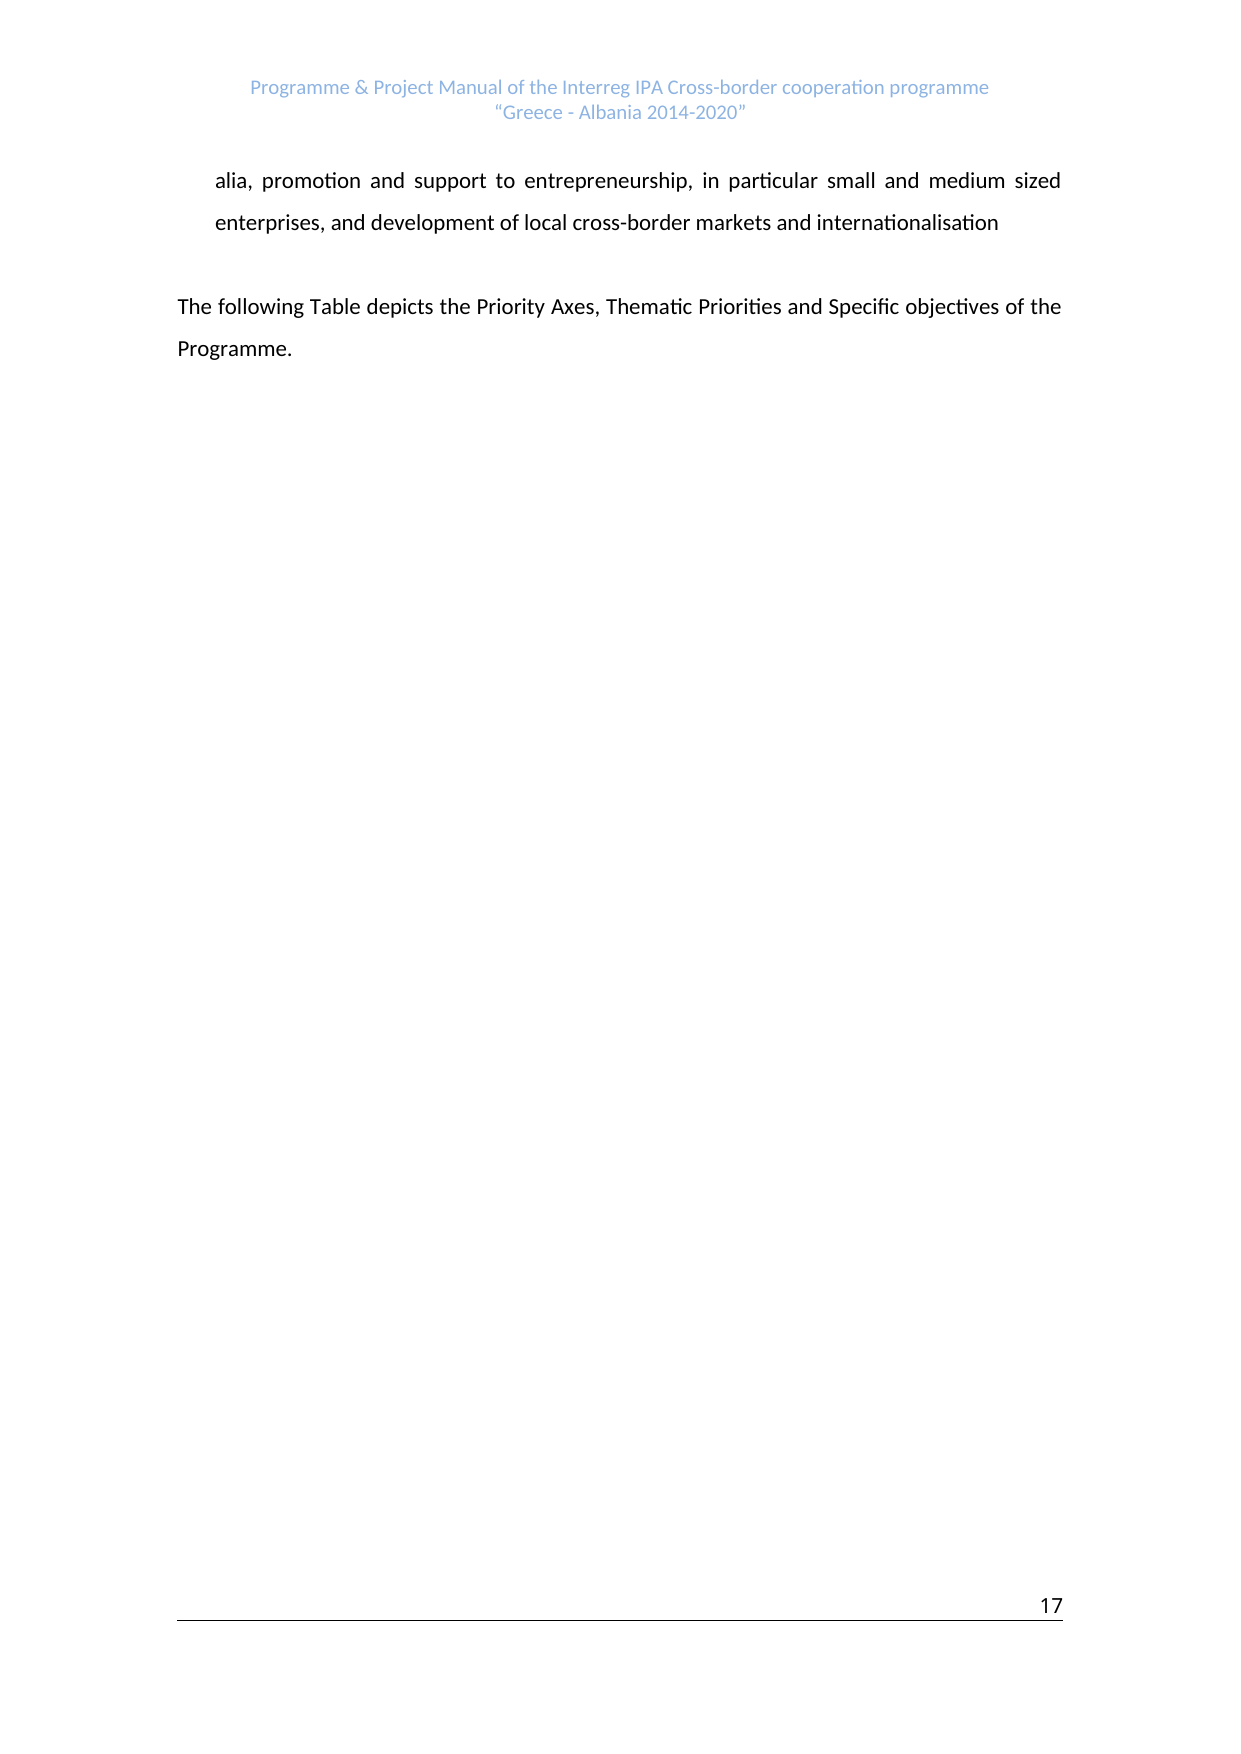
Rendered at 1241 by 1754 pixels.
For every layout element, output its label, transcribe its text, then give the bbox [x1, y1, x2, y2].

list The following Table depicts the Priority Axes, Thematic Priorities and Specific objectives of the Programme. [177, 292, 1063, 362]
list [177, 166, 1063, 236]
